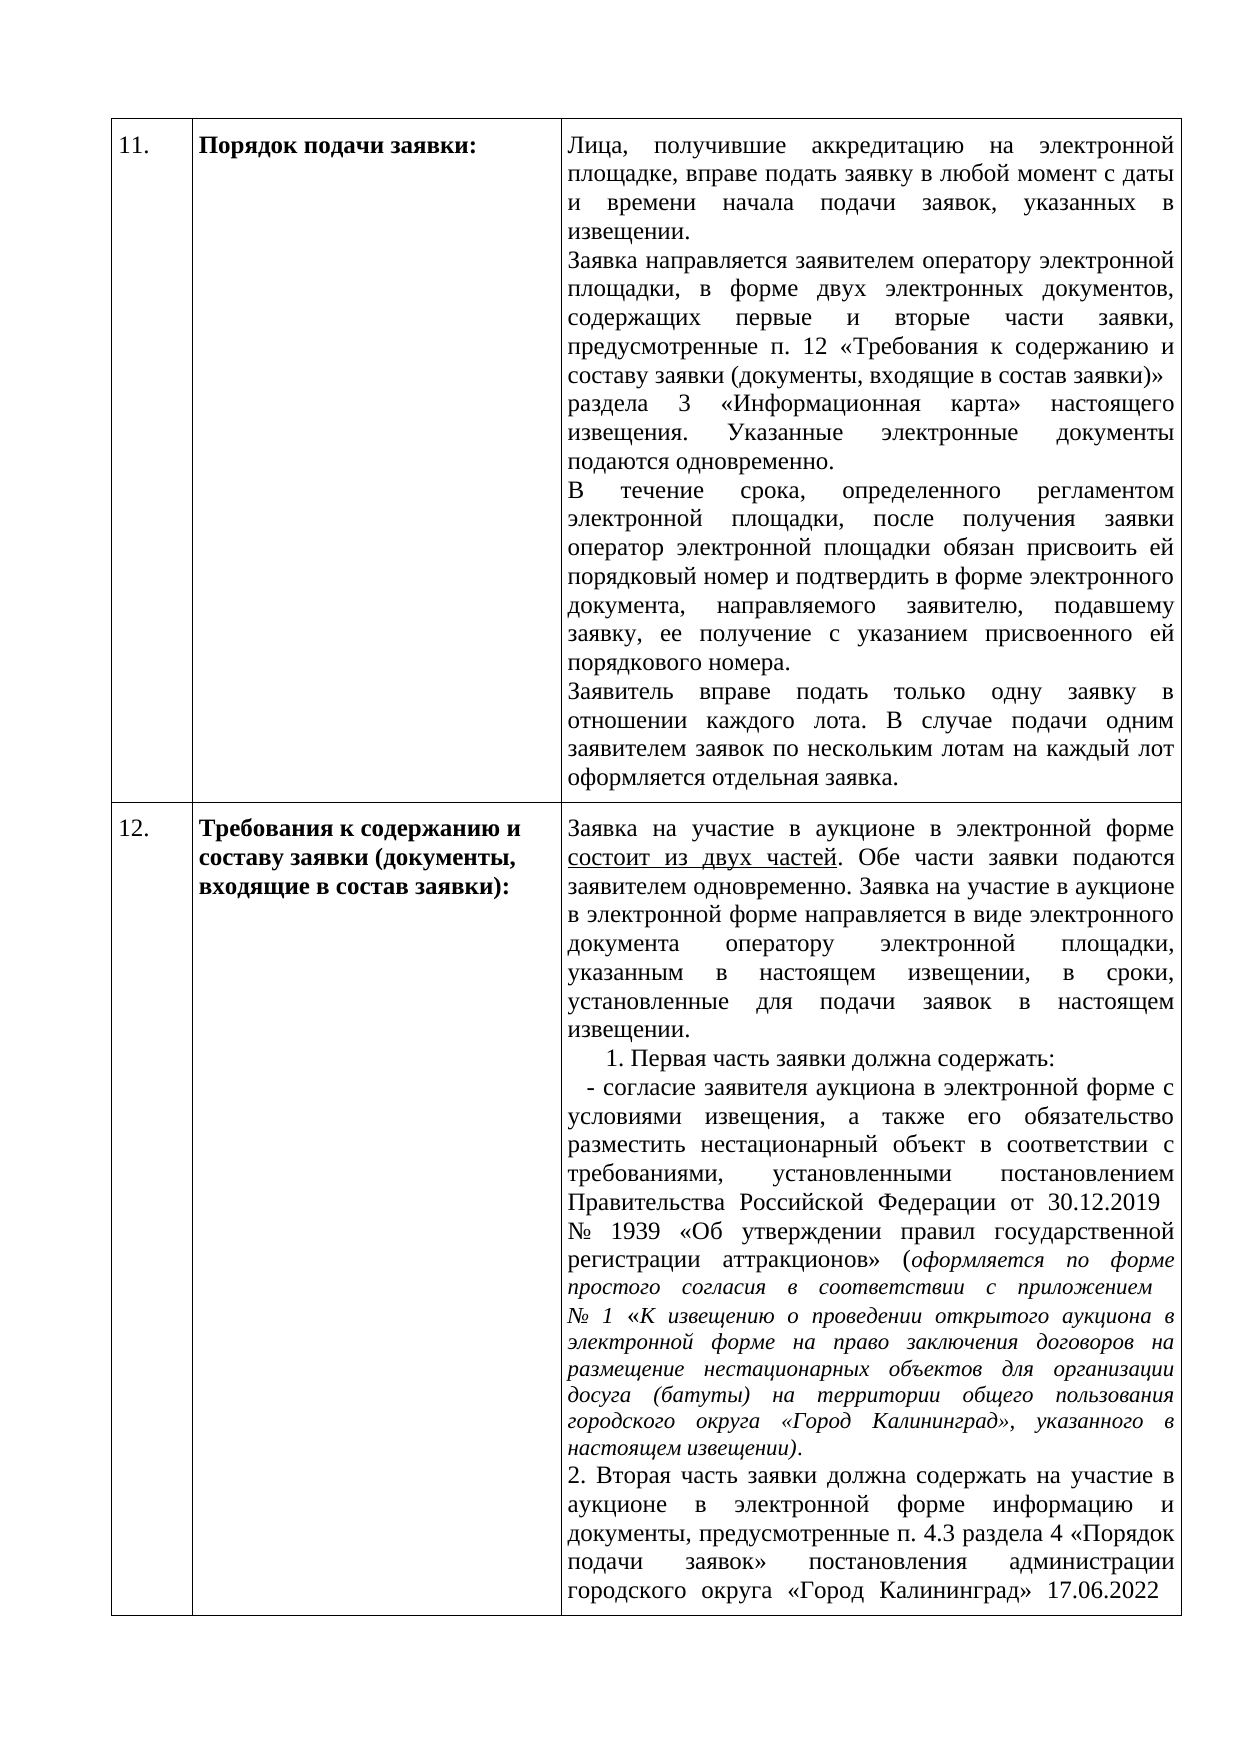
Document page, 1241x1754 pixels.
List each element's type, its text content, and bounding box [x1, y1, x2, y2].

table_cell 12. [112, 803, 192, 1614]
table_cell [193, 803, 561, 1614]
table_cell 11. [112, 119, 192, 802]
table_cell Порядок подачи заявки: [193, 119, 561, 802]
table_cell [562, 803, 1181, 1614]
table_cell Лица, получившие аккредитацию на электронной площадке, вправе подать заявку в любой момент с даты и времени начала подачи заявок, указанных в извещении. Заявка направляется заявителем оператору электронной площадки, в форме двух электронных документов, содержащих первые и вторые части заявки, предусмотренные п. 12 «Требования к содержанию и составу заявки (документы, входящие в состав заявки)» раздела 3 «Информационная карта» настоящего извещения. Указанные электронные документы подаются одновременно. В течение срока, определенного регламентом электронной площадки, после получения заявки оператор электронной площадки обязан присвоить ей порядковый номер и подтвердить в форме электронного документа, направляемого заявителю, подавшему заявку, ее получение с указанием присвоенного ей порядкового номера. Заявитель вправе подать только одну заявку в отношении каждого лота. В случае подачи одним заявителем заявок по нескольким лотам на каждый лот оформляется отдельная заявка. [562, 119, 1181, 802]
